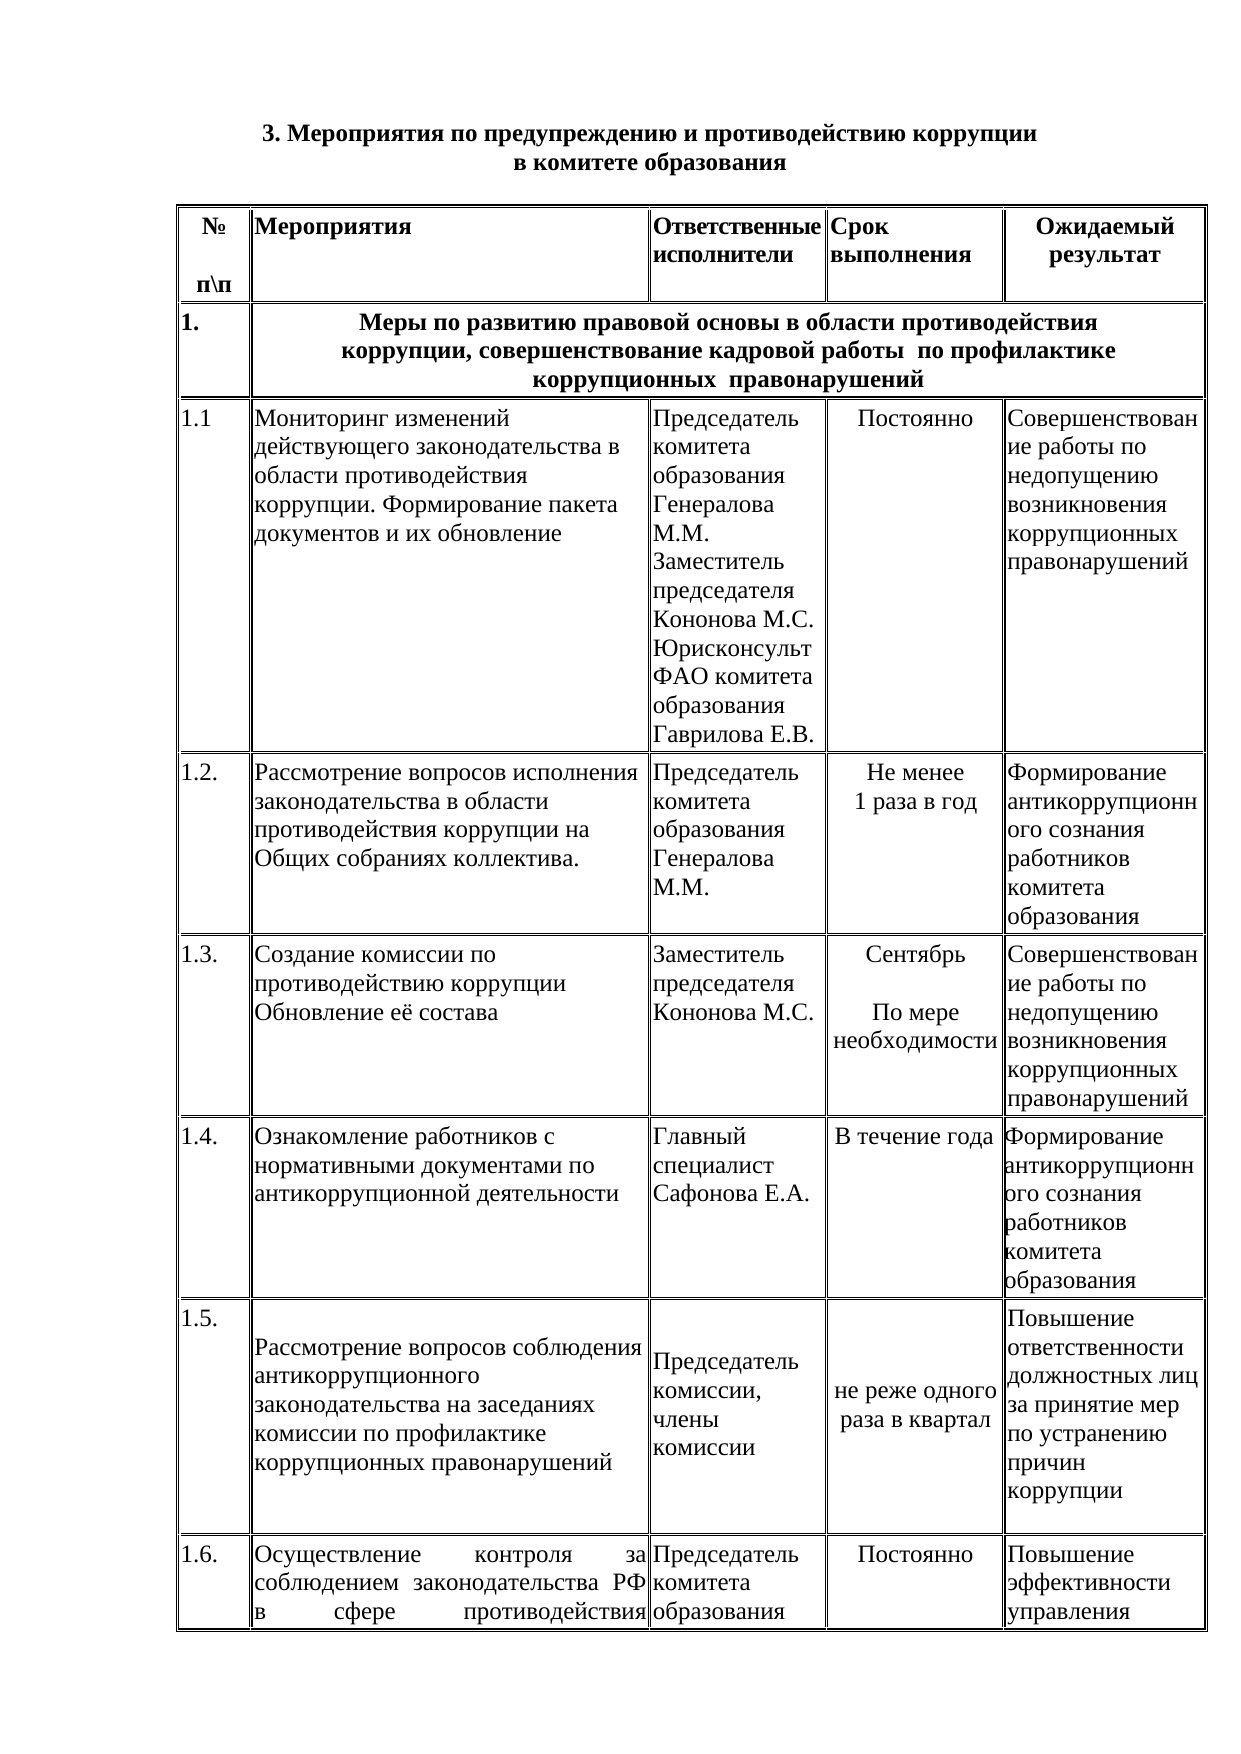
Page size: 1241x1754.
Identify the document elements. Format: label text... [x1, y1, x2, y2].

table_cell Меры по развитию правовой основы в области противодействия коррупции, совершенствование кадровой работы по профилактике коррупционных правонарушений [251, 301, 1206, 396]
table_cell Председатель комитета образования Генералова М.М. [651, 754, 825, 933]
table_cell Рассмотрение вопросов соблюдения антикоррупционного законодательства на заседаниях комиссии по профилактике коррупционных правонарушений [253, 1300, 648, 1532]
table_cell Формирование антикоррупционного сознания работников комитета образования [1004, 1115, 1206, 1297]
table_header Ожидаемый результат [1004, 208, 1204, 301]
table_header Срок выполнения [827, 206, 1004, 301]
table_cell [1004, 1533, 1205, 1628]
table_cell Ознакомление работников с нормативными документами по антикоррупционной деятельности [253, 1118, 648, 1297]
table_cell Совершенствование работы по недопущению возникновения коррупционных правонарушений [1006, 396, 1205, 751]
table_cell Постоянно [827, 1533, 1004, 1628]
table_cell Формирование антикоррупционного сознания работников комитета образования [1004, 751, 1206, 933]
table_cell 1.6. [179, 1533, 251, 1628]
table_cell 1. [177, 301, 251, 396]
table_cell Не менее 1 раза в год [828, 754, 1002, 933]
table_cell Председатель комиссии, члены комиссии [651, 1300, 825, 1532]
table_cell В течение года [828, 1118, 1002, 1297]
table_cell 1.2. [177, 751, 251, 933]
table_cell Мониторинг изменений действующего законодательства в области противодействия коррупции. Формирование пакета документов и их обновление [253, 400, 648, 751]
table_cell Создание комиссии по противодействию коррупции Обновление её состава [253, 936, 648, 1115]
table_cell Повышение ответственности должностных лиц за принятие мер по устранению причин коррупции [1004, 1297, 1206, 1532]
table_header Ответственные исполнители [650, 208, 827, 301]
table_header № п\п [179, 206, 251, 301]
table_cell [251, 1536, 649, 1628]
table_cell Председатель комитета образования Генералова М.М. Заместитель председателя Кононова М.С. Юрисконсульт ФАО комитета образования Гаврилова Е.В. [651, 400, 825, 751]
table_cell Сентябрь По мере необходимости [828, 936, 1002, 1115]
table_cell 1.3. [177, 933, 251, 1115]
table_cell Заместитель председателя Кононова М.С. [651, 936, 825, 1115]
table_cell 1.5. [177, 1297, 251, 1532]
table_cell не реже одного раза в квартал [828, 1300, 1002, 1532]
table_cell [650, 1536, 827, 1628]
text в комитете образования [177, 147, 1122, 176]
table_cell Рассмотрение вопросов исполнения законодательства в области противодействия коррупции на Общих собраниях коллектива. [253, 754, 648, 933]
table_cell 1.4. [177, 1115, 251, 1297]
table_header Мероприятия [251, 208, 649, 301]
table_cell Главный специалист Сафонова Е.А. [651, 1118, 825, 1297]
table_cell Постоянно [828, 400, 1002, 751]
text 3. Мероприятия по предупреждению и противодействию коррупции [177, 118, 1122, 147]
table_cell Совершенствование работы по недопущению возникновения коррупционных правонарушений [1004, 933, 1206, 1115]
table_cell 1.1 [179, 396, 249, 751]
